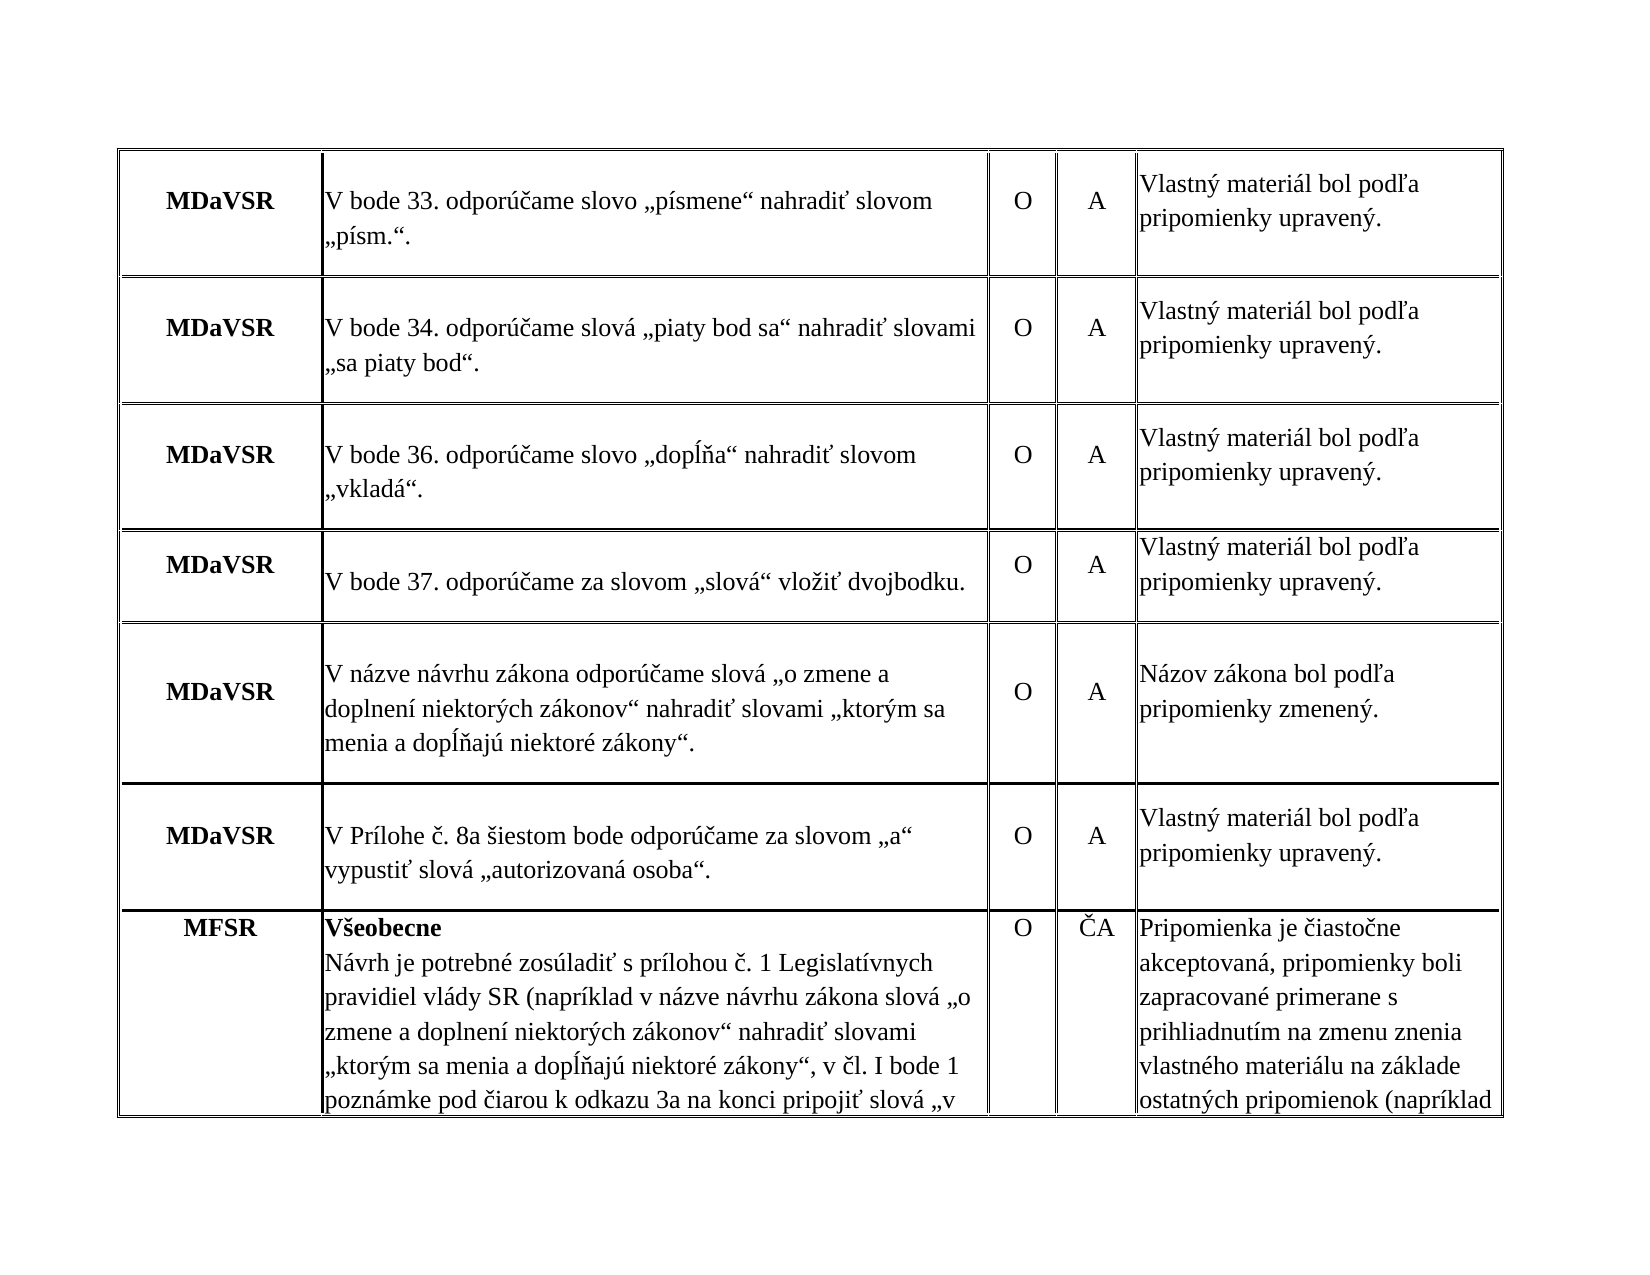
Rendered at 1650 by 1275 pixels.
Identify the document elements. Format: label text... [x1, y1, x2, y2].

table_cell O [990, 532, 1055, 621]
table_cell Názov zákona bol podľa pripomienky zmenený. [1137, 621, 1502, 782]
table_cell Vlastný materiál bol podľa pripomienky upravený. [1138, 528, 1501, 621]
table_cell V bode 34. odporúčame slová „piaty bod sa“ nahradiť slovami „sa piaty bod“. [324, 278, 987, 401]
table_cell O [989, 912, 1057, 1114]
table_cell MDaVSR [118, 621, 322, 782]
table_cell O [990, 278, 1055, 401]
table_cell A [1058, 532, 1135, 621]
table_cell MFSR [120, 909, 322, 1114]
table_cell A [1057, 151, 1137, 274]
table_cell O [990, 624, 1055, 782]
table_cell O [990, 785, 1055, 909]
table_cell V Prílohe č. 8a šiestom bode odporúčame za slovom „a“ vypustiť slová „autorizovaná osoba“. [324, 785, 987, 909]
table_cell O [990, 405, 1055, 528]
table_cell A [1058, 785, 1135, 909]
table_cell V bode 33. odporúčame slovo „písmene“ nahradiť slovom „písm.“. [322, 151, 989, 274]
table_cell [322, 912, 989, 1114]
table_cell MDaVSR [120, 401, 321, 528]
table_cell MDaVSR [120, 782, 321, 909]
table_cell A [1058, 624, 1135, 782]
table_cell Vlastný materiál bol podľa pripomienky upravený. [1138, 782, 1501, 909]
table_cell MDaVSR [118, 149, 322, 274]
table_cell V bode 36. odporúčame slovo „dopĺňa“ nahradiť slovom „vkladá“. [324, 405, 987, 528]
table_cell MDaVSR [120, 528, 321, 621]
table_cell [1138, 275, 1501, 401]
table_cell A [1058, 405, 1135, 528]
table_cell O [989, 151, 1057, 274]
table_cell MDaVSR [120, 275, 321, 401]
table_cell Vlastný materiál bol podľa pripomienky upravený. [1138, 401, 1501, 528]
table_cell V názve návrhu zákona odporúčame slová „o zmene a doplnení niektorých zákonov“ nahradiť slovami „ktorým sa menia a dopĺňajú niektoré zákony“. [324, 624, 987, 782]
table_cell A [1058, 278, 1135, 401]
table_cell ČA [1057, 912, 1137, 1114]
table_cell V bode 37. odporúčame za slovom „slová“ vložiť dvojbodku. [324, 532, 987, 621]
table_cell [1137, 909, 1501, 1114]
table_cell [1137, 151, 1501, 274]
